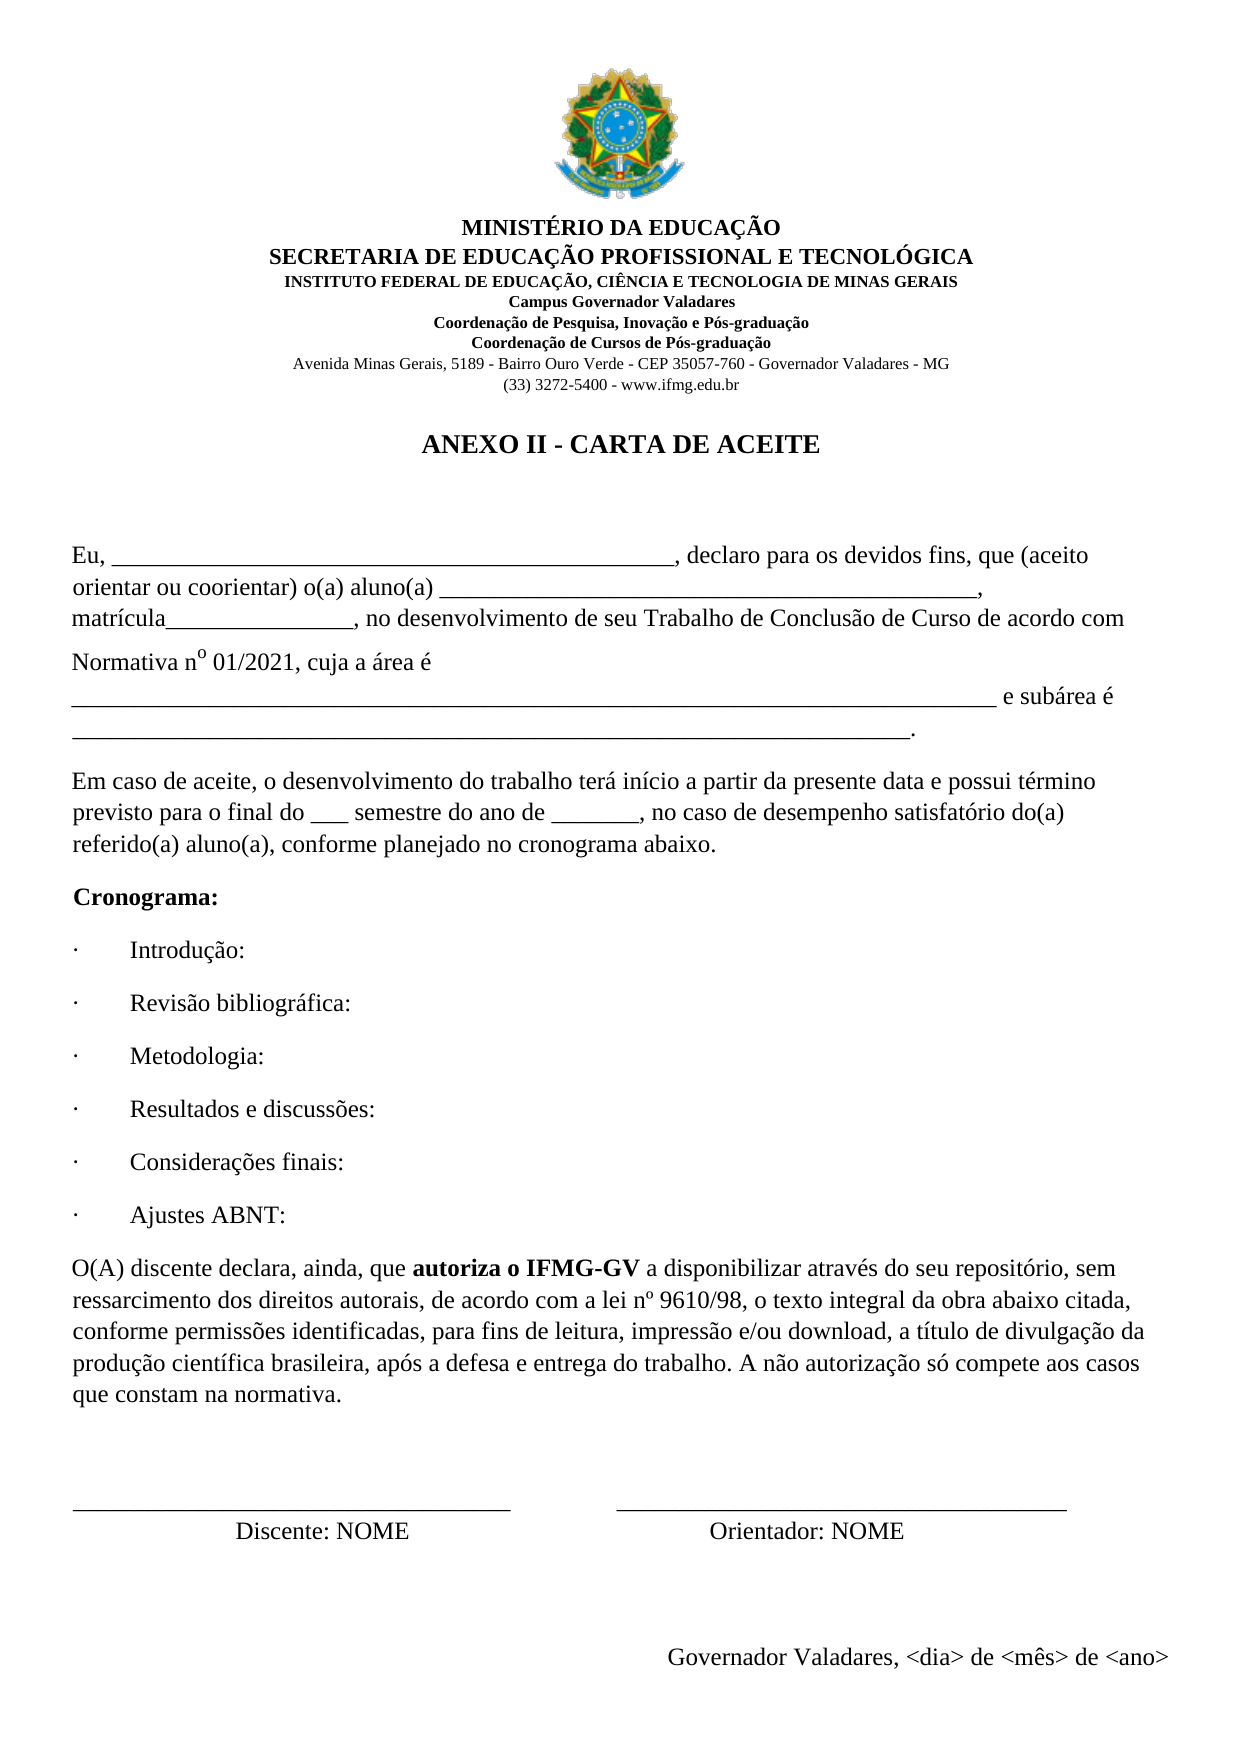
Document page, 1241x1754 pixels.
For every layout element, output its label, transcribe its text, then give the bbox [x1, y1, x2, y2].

text Avenida Minas Gerais, 5189 - Bairro Ouro Verde - CEP 35057-760 - Governador Valadares - MG [57, 354, 1185, 373]
text · Revisão bibliográfica: [71, 988, 1169, 1017]
text Em caso de aceite, o desenvolvimento do trabalho terá início a partir da presente data e possui término previsto para o final do ___ semestre do ano de _______, no caso de desempenho satisfatório do(a) referido(a) aluno(a), conforme planejado no cronograma abaixo. [71, 766, 1169, 858]
picture [552, 66, 689, 202]
text · Ajustes ABNT: [71, 1200, 1169, 1229]
text · Resultados e discussões: [71, 1094, 1169, 1123]
text Coordenação de Cursos de Pós-graduação [254, 333, 988, 352]
text INSTITUTO FEDERAL DE EDUCAÇÃO, CIÊNCIA E TECNOLOGIA DE MINAS GERAIS Campus Governador Valadares [254, 271, 988, 311]
text Coordenação de Pesquisa, Inovação e Pós-graduação [254, 313, 988, 332]
text · Considerações finais: [71, 1147, 1169, 1176]
text (33) 3272-5400 - www.ifmg.edu.br [57, 375, 1185, 394]
text Normativa no 01/2021, cuja a área é [71, 641, 1169, 678]
subtitle ANEXO II - CARTA DE ACEITE [57, 428, 1185, 459]
text O(A) discente declara, ainda, que autoriza o IFMG-GV a disponibilizar através do seu repositório, sem ressarcimento dos direitos autorais, de acordo com a lei nº 9610/98, o texto integral da obra abaixo citada, conforme permissões identificadas, para fins de leitura, impressão e/ou download, a título de divulgação da produção científica brasileira, após a defesa e entrega do trabalho. A não autorização só compete aos casos que constam na normativa. [71, 1253, 1169, 1408]
text Governador Valadares, <dia> de <mês> de <ano> [71, 1642, 1169, 1671]
text · Introdução: [71, 935, 1169, 964]
text matrícula_______________, no desenvolvimento de seu Trabalho de Conclusão de Curso de acordo com [71, 603, 1169, 632]
text Cronograma: [73, 882, 1185, 911]
text Eu, _____________________________________________, declaro para os devidos fins, que (aceito orientar ou coorientar) o(a) aluno(a) ___________________________________________, [71, 540, 1169, 601]
text MINISTÉRIO DA EDUCAÇÃO [57, 214, 1185, 241]
text __________________________________________________________________________ e subárea é ___________________________________________________________________. [71, 681, 1169, 742]
text Discente: NOME Orientador: NOME [73, 1516, 1185, 1545]
text SECRETARIA DE EDUCAÇÃO PROFISSIONAL E TECNOLÓGICA [57, 243, 1185, 269]
text ___________________________________ ____________________________________ [73, 1485, 1185, 1514]
text · Metodologia: [71, 1041, 1169, 1070]
